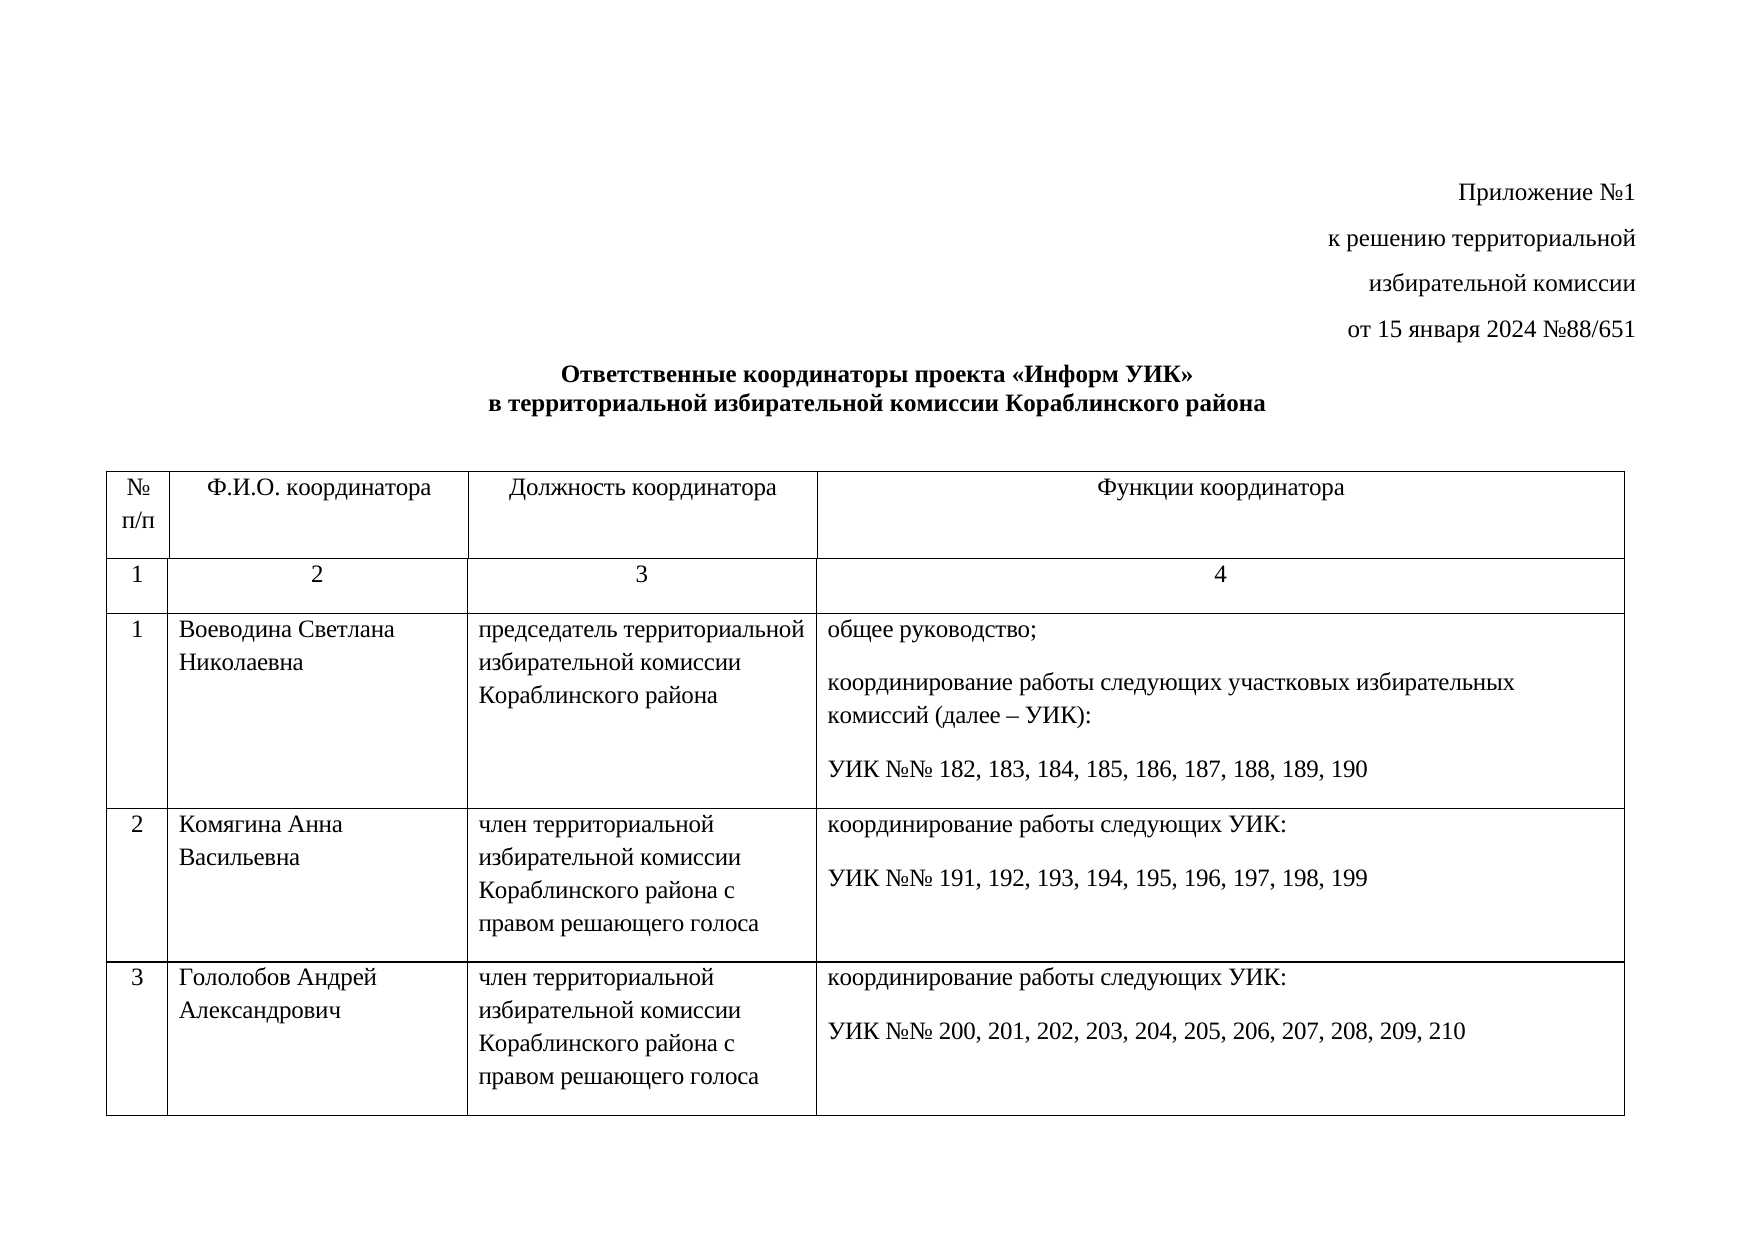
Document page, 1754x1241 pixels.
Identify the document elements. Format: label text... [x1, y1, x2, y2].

table_cell член территориальной избирательной комиссии Кораблинского района с правом решающего голоса [468, 963, 816, 1115]
table_cell 3 [468, 559, 816, 613]
table_cell координирование работы следующих УИК: УИК №№ 200, 201, 202, 203, 204, 205, 206, 207, 208, 209, 210 [817, 963, 1624, 1115]
text к решению территориальной [1181, 223, 1636, 251]
table_cell председатель территориальной избирательной комиссии Кораблинского района [468, 614, 816, 808]
table_cell общее руководство; координирование работы следующих участковых избирательных комиссий (далее – УИК): УИК №№ 182, 183, 184, 185, 186, 187, 188, 189, 190 [817, 614, 1624, 808]
table_cell Комягина Анна Васильевна [168, 809, 467, 961]
table_header Должность координатора [469, 472, 817, 558]
table_cell координирование работы следующих УИК: УИК №№ 191, 192, 193, 194, 195, 196, 197, 198, 199 [817, 809, 1624, 961]
table_cell член территориальной избирательной комиссии Кораблинского района с правом решающего голоса [468, 809, 816, 961]
text избирательной комиссии [1181, 268, 1636, 297]
table_cell 1 [107, 614, 167, 808]
table_header Ф.И.О. координатора [170, 472, 468, 558]
text Ответственные координаторы проекта «Информ УИК» [118, 359, 1636, 388]
table_cell 2 [107, 809, 167, 961]
table_header Функции координатора [818, 472, 1624, 558]
table_header № п/п [107, 472, 169, 558]
table_cell 1 [107, 559, 167, 613]
text от 15 января 2024 №88/651 [1181, 314, 1636, 342]
table_cell Гололобов Андрей Александрович [168, 963, 467, 1115]
text Приложение №1 [1181, 177, 1636, 206]
text в территориальной избирательной комиссии Кораблинского района [118, 388, 1636, 417]
table_cell Воеводина Светлана Николаевна [168, 614, 467, 808]
table_cell 4 [817, 559, 1624, 613]
table_cell 3 [107, 963, 167, 1115]
table_cell 2 [168, 559, 467, 613]
